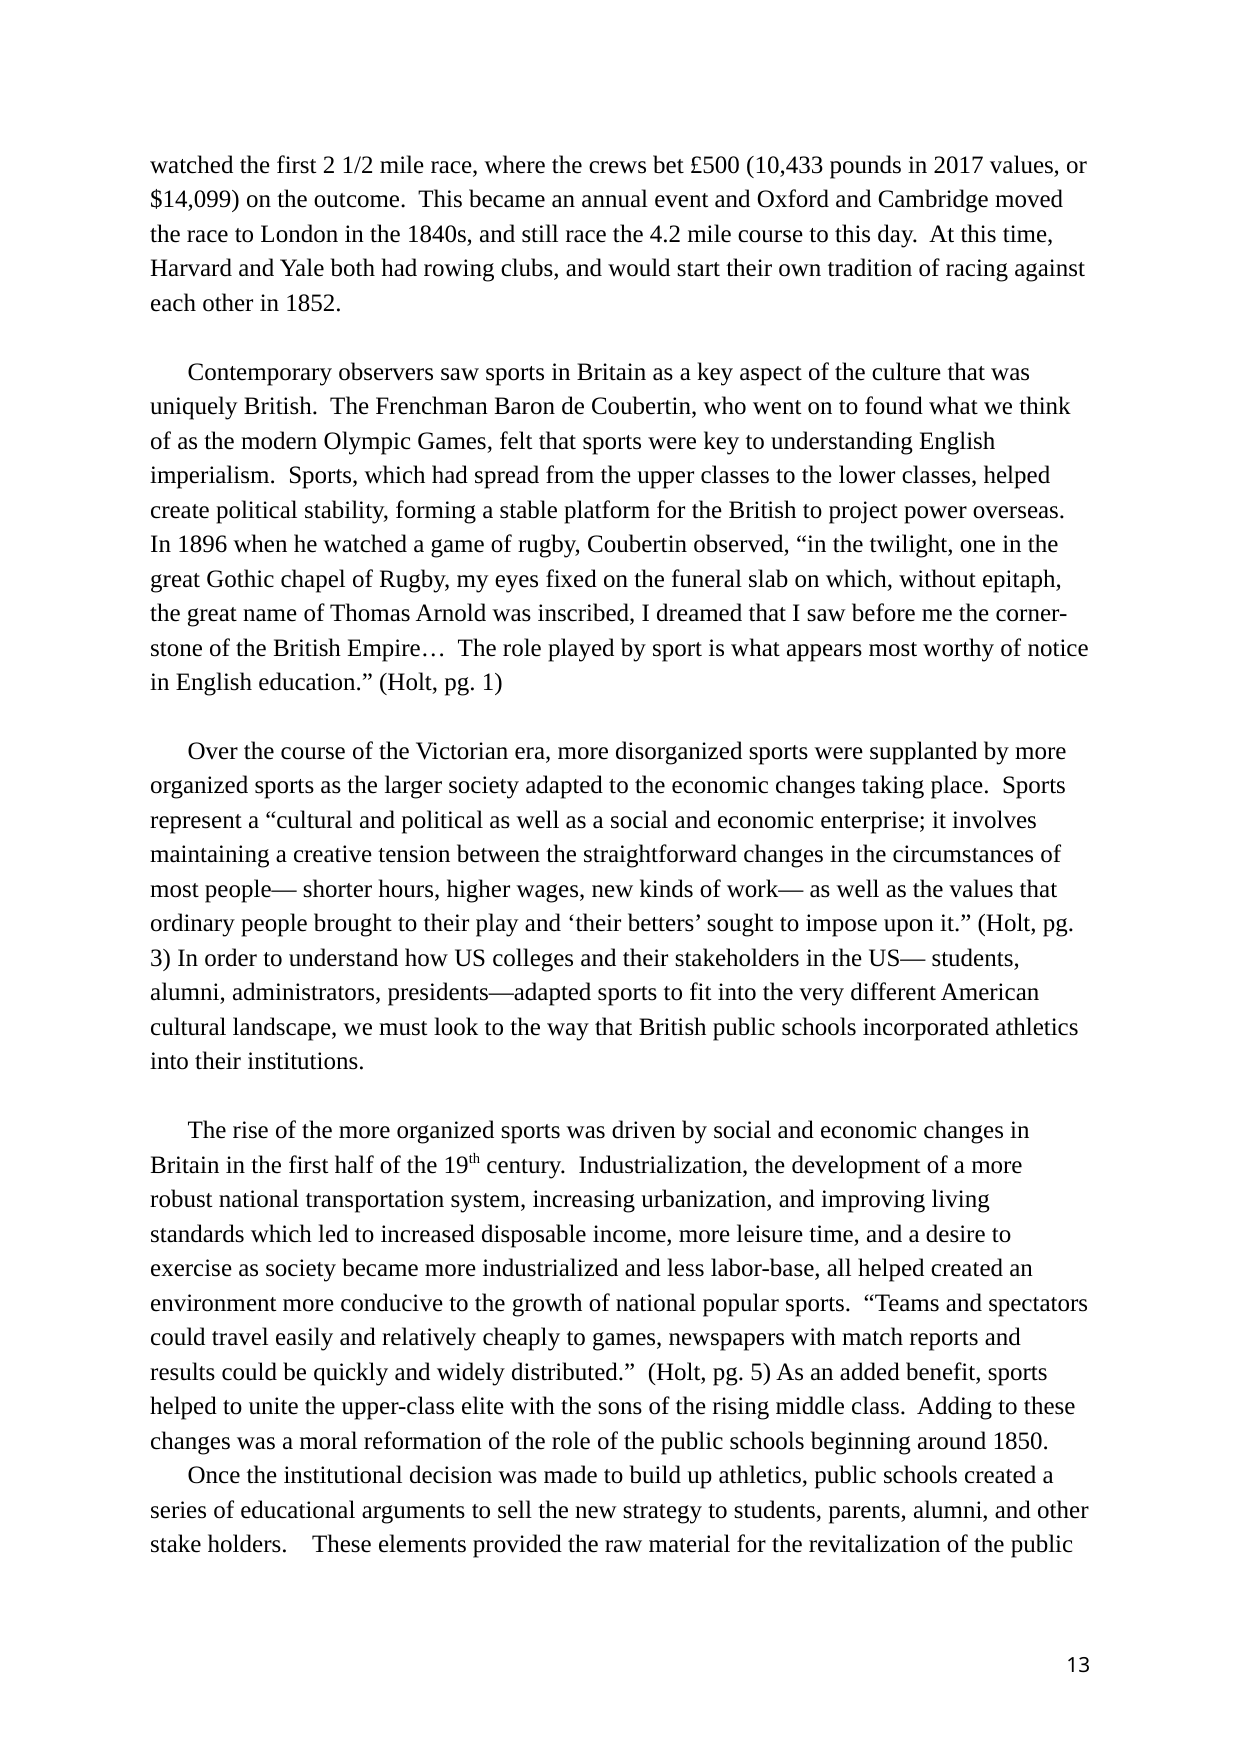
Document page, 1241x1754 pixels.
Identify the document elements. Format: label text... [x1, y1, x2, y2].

text The rise of the more organized sports was driven by social and economic changes in Britain in the first half of the 19th century. Industrialization, the development of a more robust national transportation system, increasing urbanization, and improving living standards which led to increased disposable income, more leisure time, and a desire to exercise as society became more industrialized and less labor-base, all helped created an environment more conducive to the growth of national popular sports. “Teams and spectators could travel easily and relatively cheaply to games, newspapers with match reports and results could be quickly and widely distributed.” (Holt, pg. 5) As an added benefit, sports helped to unite the upper-class elite with the sons of the rising middle class. Adding to these changes was a moral reformation of the role of the public schools beginning around 1850. [150, 1115, 1090, 1454]
text Contemporary observers saw sports in Britain as a key aspect of the culture that was uniquely British. The Frenchman Baron de Coubertin, who went on to found what we think of as the modern Olympic Games, felt that sports were key to understanding English imperialism. Sports, which had spread from the upper classes to the lower classes, helped create political stability, forming a stable platform for the British to project power overseas. In 1896 when he watched a game of rugby, Coubertin observed, “in the twilight, one in the great Gothic chapel of Rugby, my eyes fixed on the funeral slab on which, without epitaph, the great name of Thomas Arnold was inscribed, I dreamed that I saw before me the corner-stone of the British Empire… The role played by sport is what appears most worthy of notice in English education.” (Holt, pg. 1) [150, 357, 1090, 696]
text Over the course of the Victorian era, more disorganized sports were supplanted by more organized sports as the larger society adapted to the economic changes taking place. Sports represent a “cultural and political as well as a social and economic enterprise; it involves maintaining a creative tension between the straightforward changes in the circumstances of most people— shorter hours, higher wages, new kinds of work— as well as the values that ordinary people brought to their play and ‘their betters’ sought to impose upon it.” (Holt, pg. 3) In order to understand how US colleges and their stakeholders in the US— students, alumni, administrators, presidents—adapted sports to fit into the very different American cultural landscape, we must look to the way that British public schools incorporated athletics into their institutions. [150, 736, 1090, 1075]
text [150, 1460, 1090, 1558]
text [150, 150, 1090, 317]
